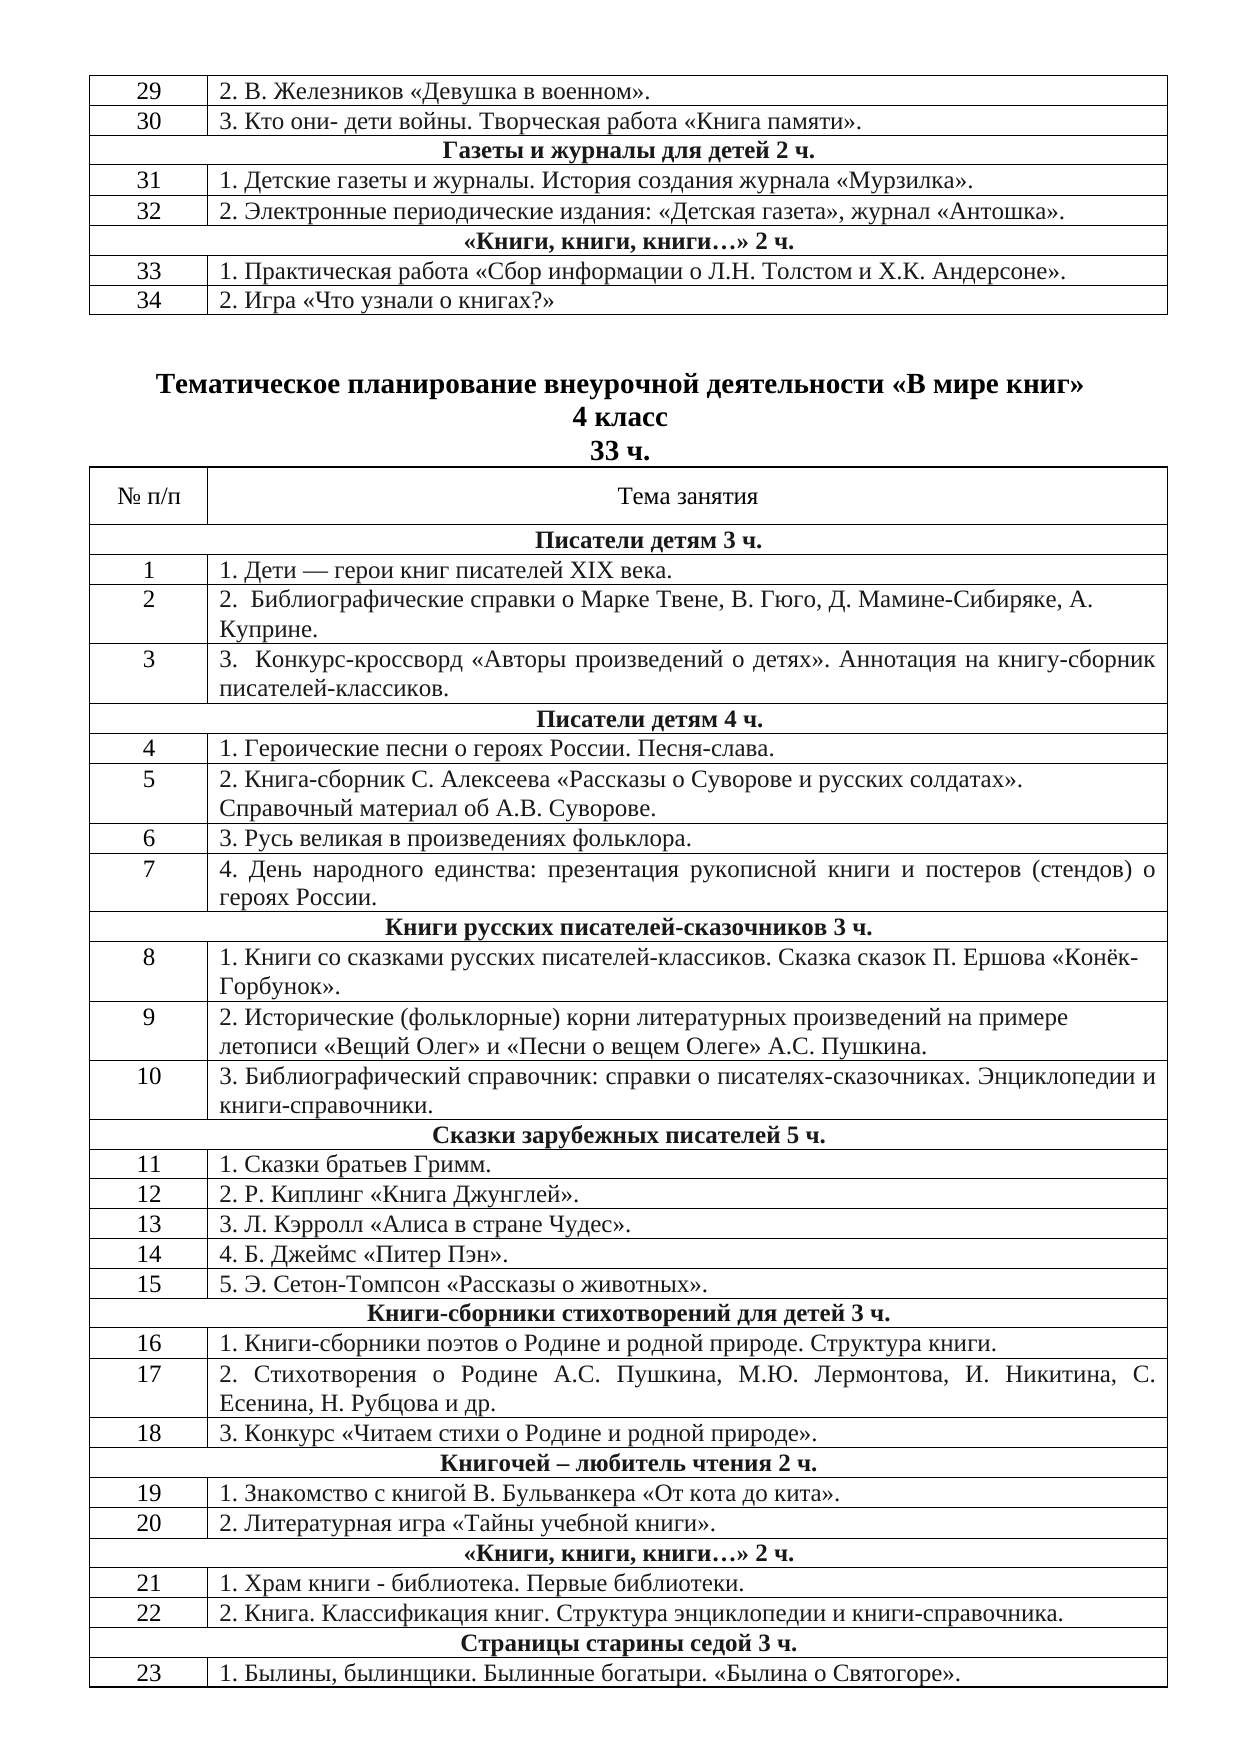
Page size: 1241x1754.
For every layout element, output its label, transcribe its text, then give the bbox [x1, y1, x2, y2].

table_cell 2. Книга. Классификация книг. Структура энциклопедии и книги-справочника. [208, 1598, 1167, 1627]
table_cell Писатели детям 4 ч. [90, 704, 1167, 732]
table_cell 33 [90, 256, 207, 284]
table_cell Книги-сборники стихотворений для детей 3 ч. [90, 1299, 1167, 1327]
table_cell 4 [90, 734, 207, 763]
table_cell 8 [90, 942, 207, 1001]
table_cell 3 [90, 644, 207, 703]
table_cell 2. Стихотворения о Родине А.С. Пушкина, М.Ю. Лермонтова, И. Никитина, С. Есенина, Н. Рубцова и др. [208, 1359, 1167, 1417]
table_cell 1. Былины, былинщики. Былинные богатыри. «Былина о Святогоре». [208, 1658, 1167, 1686]
table_header Тема занятия [208, 468, 1167, 524]
table_cell 1. Детские газеты и журналы. История создания журнала «Мурзилка». [208, 165, 1167, 195]
table_cell 9 [90, 1002, 207, 1060]
table_cell 11 [90, 1150, 207, 1178]
table_cell 2. Книга-сборник С. Алексеева «Рассказы о Суворове и русских солдатах». Справочный материал об А.В. Суворове. [208, 764, 1167, 822]
table_cell 2. В. Железников «Девушка в военном». [208, 76, 1167, 105]
table_cell 3. Конкурс-кроссворд «Авторы произведений о детях». Аннотация на книгу-сборник писателей-классиков. [208, 644, 1167, 703]
table_cell «Книги, книги, книги…» 2 ч. [90, 226, 1167, 255]
table_cell 3. Русь великая в произведениях фольклора. [208, 824, 1167, 853]
table_cell 32 [90, 196, 207, 225]
table_cell 29 [90, 76, 207, 105]
table_cell 7 [90, 854, 207, 911]
table_cell 1. Дети — герои книг писателей XIX века. [208, 555, 1167, 583]
table_cell 15 [90, 1269, 207, 1297]
table_cell 2. Игра «Что узнали о книгах?» [208, 286, 1167, 314]
table_cell 3. Кто они- дети войны. Творческая работа «Книга памяти». [208, 106, 1167, 134]
table_cell 3. Конкурс «Читаем стихи о Родине и родной природе». [208, 1418, 1167, 1447]
text 33 ч. [75, 433, 1165, 466]
table_cell 20 [90, 1508, 207, 1537]
table_cell 2. Библиографические справки о Марке Твене, В. Гюго, Д. Мамине-Сибиряке, А. Куприне. [208, 585, 1167, 643]
table_cell 2 [90, 585, 207, 643]
table_cell 5. Э. Сетон-Томпсон «Рассказы о животных». [208, 1269, 1167, 1297]
table_cell 1. Сказки братьев Гримм. [208, 1150, 1167, 1178]
table_cell 23 [90, 1658, 207, 1686]
table_cell 34 [90, 286, 207, 314]
table_cell 1. Храм книги - библиотека. Первые библиотеки. [208, 1568, 1167, 1597]
table_cell 1. Практическая работа «Сбор информации о Л.Н. Толстом и Х.К. Андерсоне». [208, 256, 1167, 284]
table_cell 4. Б. Джеймс «Питер Пэн». [208, 1239, 1167, 1268]
table_cell 14 [90, 1239, 207, 1268]
table_cell «Книги, книги, книги…» 2 ч. [90, 1539, 1167, 1567]
table_cell 2. Исторические (фольклорные) корни литературных произведений на примере летописи «Вещий Олег» и «Песни о вещем Олеге» А.С. Пушкина. [208, 1002, 1167, 1060]
table_cell 4. День народного единства: презентация рукописной книги и постеров (стендов) о героях России. [208, 854, 1167, 911]
table_cell 2. Р. Киплинг «Книга Джунглей». [208, 1179, 1167, 1208]
table_cell 3. Л. Кэрролл «Алиса в стране Чудес». [208, 1209, 1167, 1238]
table_cell 13 [90, 1209, 207, 1238]
table_cell 17 [90, 1359, 207, 1417]
table_cell Писатели детям 3 ч. [90, 525, 1167, 554]
table_cell 6 [90, 824, 207, 853]
table_header № п/п [90, 468, 207, 524]
table_cell 1 [90, 555, 207, 583]
table_cell 22 [90, 1598, 207, 1627]
table_cell 1. Героические песни о героях России. Песня-слава. [208, 734, 1167, 763]
table_cell 30 [90, 106, 207, 134]
table_cell 1. Знакомство с книгой В. Бульванкера «От кота до кита». [208, 1478, 1167, 1507]
text Тематическое планирование внеурочной деятельности «В мире книг» [75, 366, 1165, 399]
text 4 класс [75, 399, 1165, 433]
table_cell 19 [90, 1478, 207, 1507]
table_cell 5 [90, 764, 207, 822]
table_cell Страницы старины седой 3 ч. [90, 1628, 1167, 1657]
table_cell 31 [90, 165, 207, 195]
table_cell 2. Электронные периодические издания: «Детская газета», журнал «Антошка». [208, 196, 1167, 225]
table_cell 3. Библиографический справочник: справки о писателях-сказочниках. Энциклопедии и книги-справочники. [208, 1061, 1167, 1119]
table_cell 1. Книги-сборники поэтов о Родине и родной природе. Структура книги. [208, 1328, 1167, 1358]
table_cell Книги русских писателей-сказочников 3 ч. [90, 912, 1167, 941]
table_cell 18 [90, 1418, 207, 1447]
table_cell Сказки зарубежных писателей 5 ч. [90, 1120, 1167, 1148]
table_cell Книгочей – любитель чтения 2 ч. [90, 1448, 1167, 1477]
table_cell Газеты и журналы для детей 2 ч. [90, 136, 1167, 164]
table_cell 16 [90, 1328, 207, 1358]
table_cell 10 [90, 1061, 207, 1119]
table_cell 12 [90, 1179, 207, 1208]
table_cell 1. Книги со сказками русских писателей-классиков. Сказка сказок П. Ершова «Конёк-Горбунок». [208, 942, 1167, 1001]
table_cell 21 [90, 1568, 207, 1597]
table_cell 2. Литературная игра «Тайны учебной книги». [208, 1508, 1167, 1537]
